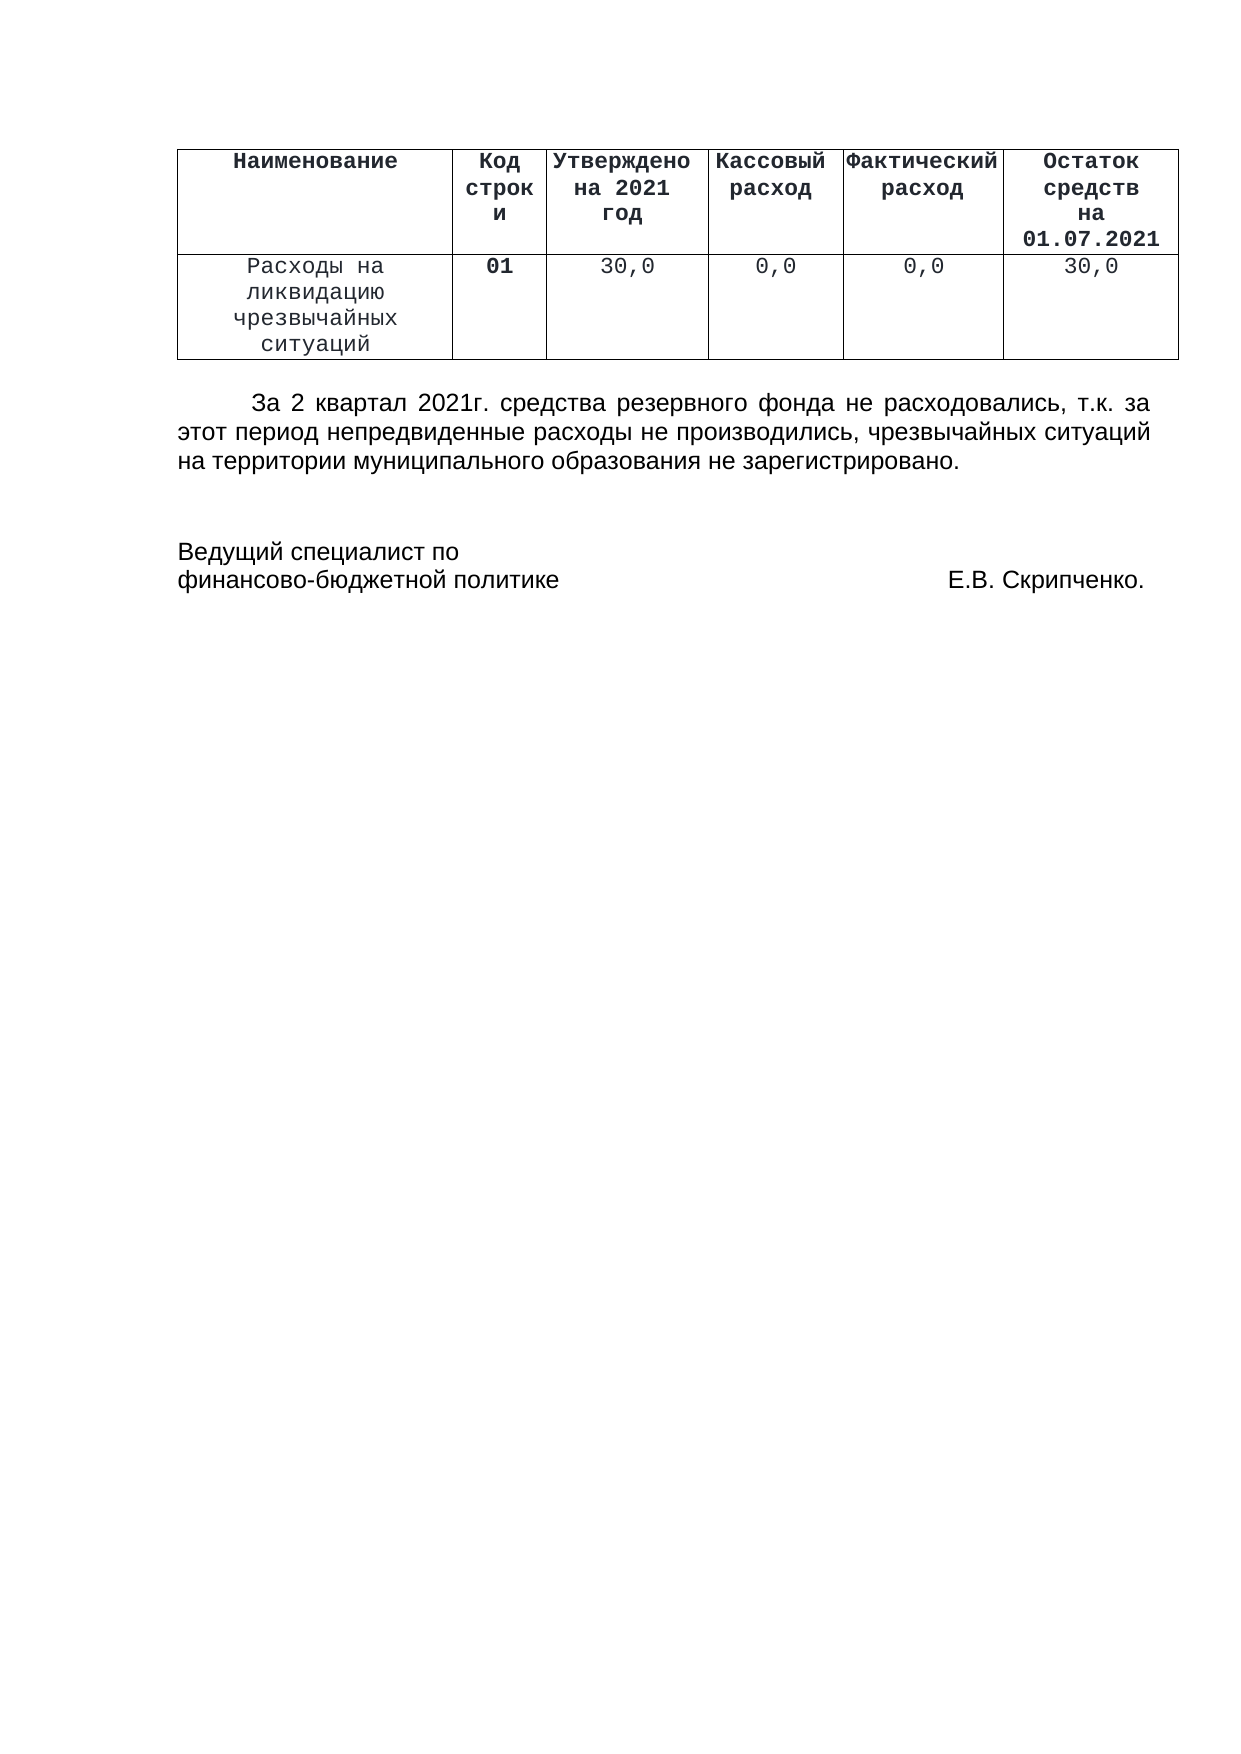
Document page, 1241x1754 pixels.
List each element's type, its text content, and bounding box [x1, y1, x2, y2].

text Ведущий специалист по [177, 537, 1152, 566]
table_header Наименование [178, 150, 452, 254]
table_header Код строки [453, 150, 546, 254]
table_header Остаток средств на 01.07.2021 [1004, 150, 1178, 254]
table_cell 0,0 [709, 255, 843, 358]
table_header Кассовый расход [709, 150, 843, 254]
table_cell Расходы на ликвидацию чрезвычайных ситуаций [178, 255, 452, 358]
table_header Утверждено на 2021 год [547, 150, 708, 254]
text За 2 квартал 2021г. средства резервного фонда не расходовались, т.к. за этот период непредвиденные расходы не производились, чрезвычайных ситуаций на территории муниципального образования не зарегистрировано. [177, 388, 1152, 474]
table_cell 01 [453, 255, 546, 358]
table_cell 0,0 [844, 255, 1003, 358]
table_cell 30,0 [547, 255, 708, 358]
table_cell 30,0 [1004, 255, 1178, 358]
table_header Фактический расход [844, 150, 1003, 254]
text финансово-бюджетной политике Е.В. Скрипченко. [177, 566, 1152, 594]
